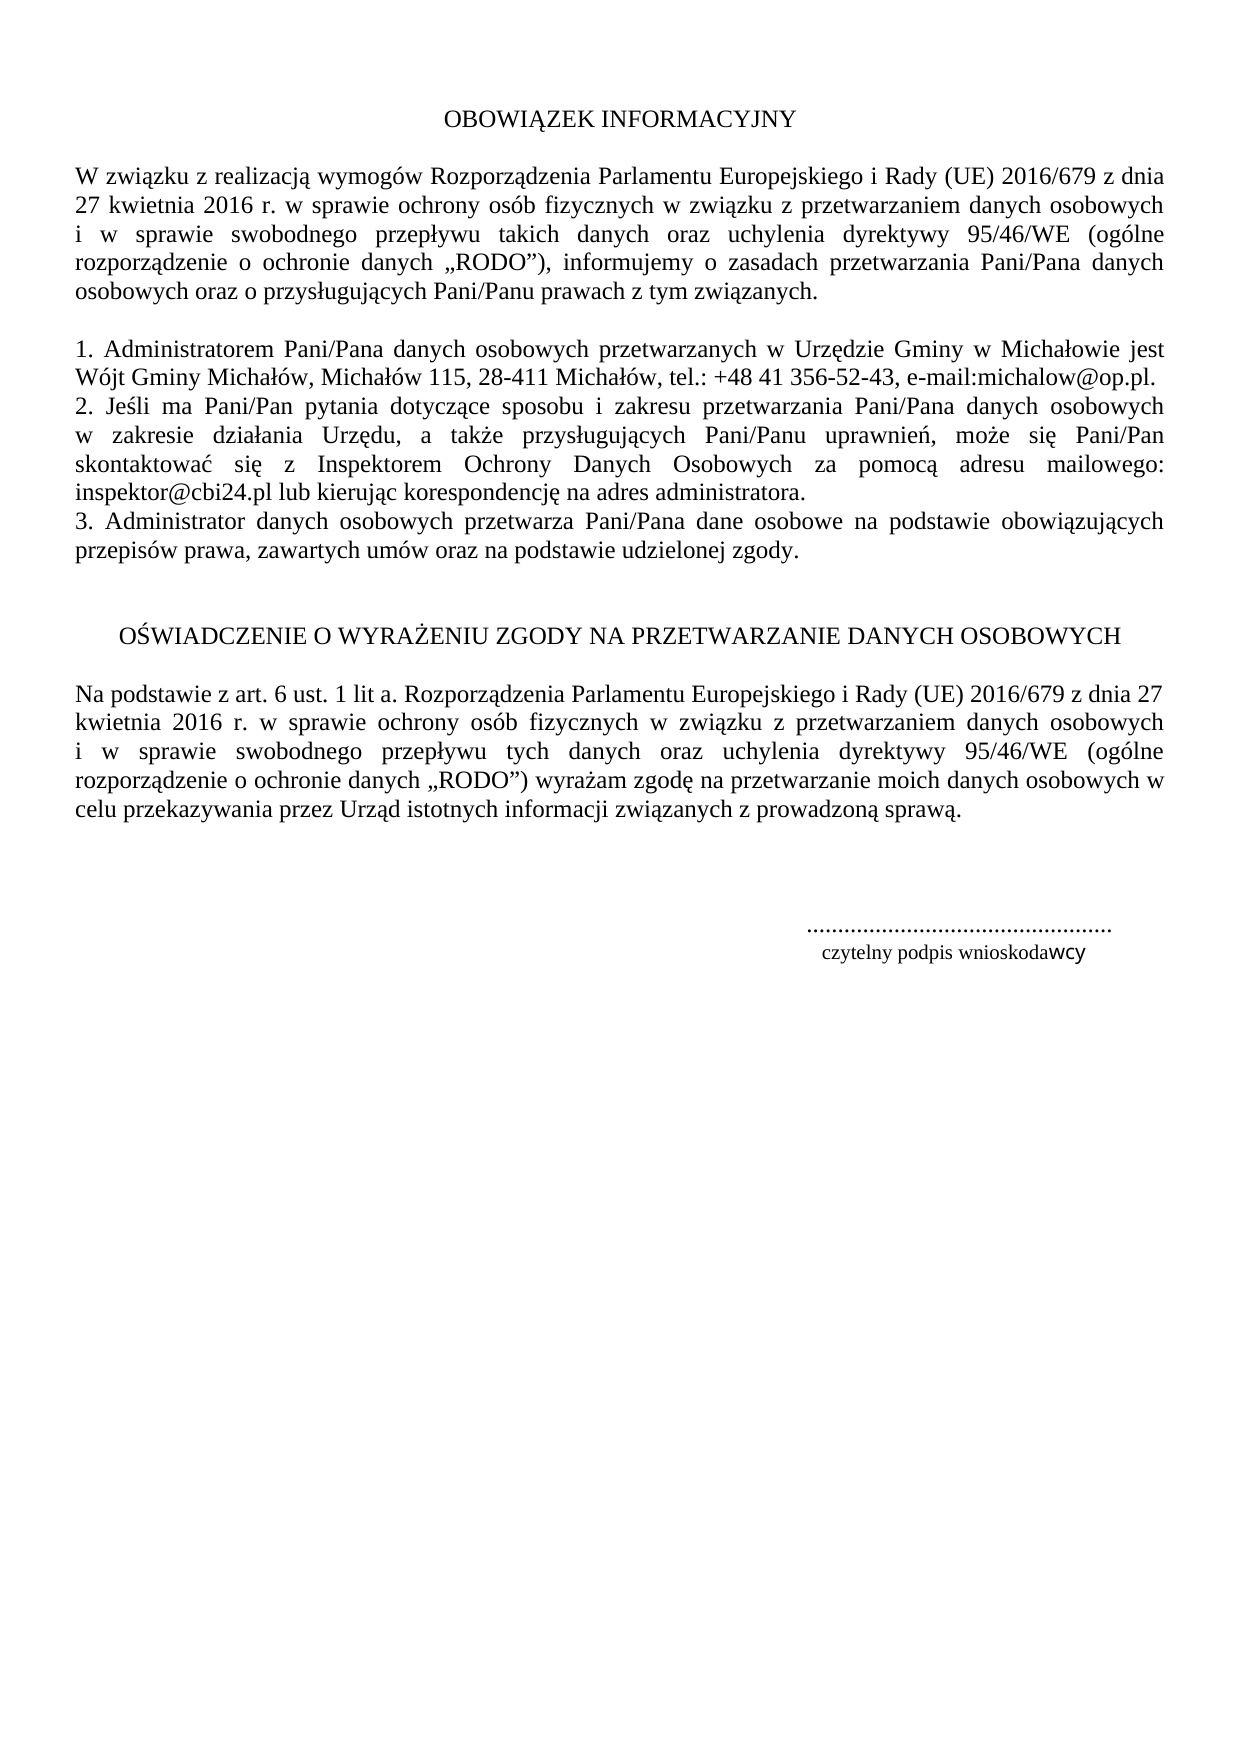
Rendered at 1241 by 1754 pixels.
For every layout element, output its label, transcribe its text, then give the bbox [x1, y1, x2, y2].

text czytelny podpis wnioskodawcy [75, 937, 1165, 966]
text OBOWIĄZEK INFORMACYJNY [75, 104, 1165, 132]
text W związku z realizacją wymogów Rozporządzenia Parlamentu Europejskiego i Rady (UE) 2016/679 z dnia 27 kwietnia 2016 r. w sprawie ochrony osób fizycznych w związku z przetwarzaniem danych osobowych i w sprawie swobodnego przepływu takich danych oraz uchylenia dyrektywy 95/46/WE (ogólne rozporządzenie o ochronie danych „RODO”), informujemy o zasadach przetwarzania Pani/Pana danych osobowych oraz o przysługujących Pani/Panu prawach z tym związanych. [75, 161, 1165, 305]
text OŚWIADCZENIE O WYRAŻENIU ZGODY NA PRZETWARZANIE DANYCH OSOBOWYCH [75, 621, 1165, 650]
text 1. Administratorem Pani/Pana danych osobowych przetwarzanych w Urzędzie Gminy w Michałowie jest Wójt Gminy Michałów, Michałów 115, 28-411 Michałów, tel.: +48 41 356-52-43, e-mail:michalow@op.pl. [75, 334, 1165, 391]
text Na podstawie z art. 6 ust. 1 lit a. Rozporządzenia Parlamentu Europejskiego i Rady (UE) 2016/679 z dnia 27 [75, 679, 1165, 707]
text 3. Administrator danych osobowych przetwarza Pani/Pana dane osobowe na podstawie obowiązujących przepisów prawa, zawartych umów oraz na podstawie udzielonej zgody. [75, 506, 1165, 564]
text kwietnia 2016 r. w sprawie ochrony osób fizycznych w związku z przetwarzaniem danych osobowych i w sprawie swobodnego przepływu tych danych oraz uchylenia dyrektywy 95/46/WE (ogólne rozporządzenie o ochronie danych „RODO”) wyrażam zgodę na przetwarzanie moich danych osobowych w celu przekazywania przez Urząd istotnych informacji związanych z prowadzoną sprawą. [75, 707, 1165, 822]
text 2. Jeśli ma Pani/Pan pytania dotyczące sposobu i zakresu przetwarzania Pani/Pana danych osobowych w zakresie działania Urzędu, a także przysługujących Pani/Panu uprawnień, może się Pani/Pan skontaktować się z Inspektorem Ochrony Danych Osobowych za pomocą adresu mailowego: inspektor@cbi24.pl lub kierując korespondencję na adres administratora. [75, 391, 1165, 506]
text ................................................. [75, 909, 1165, 937]
